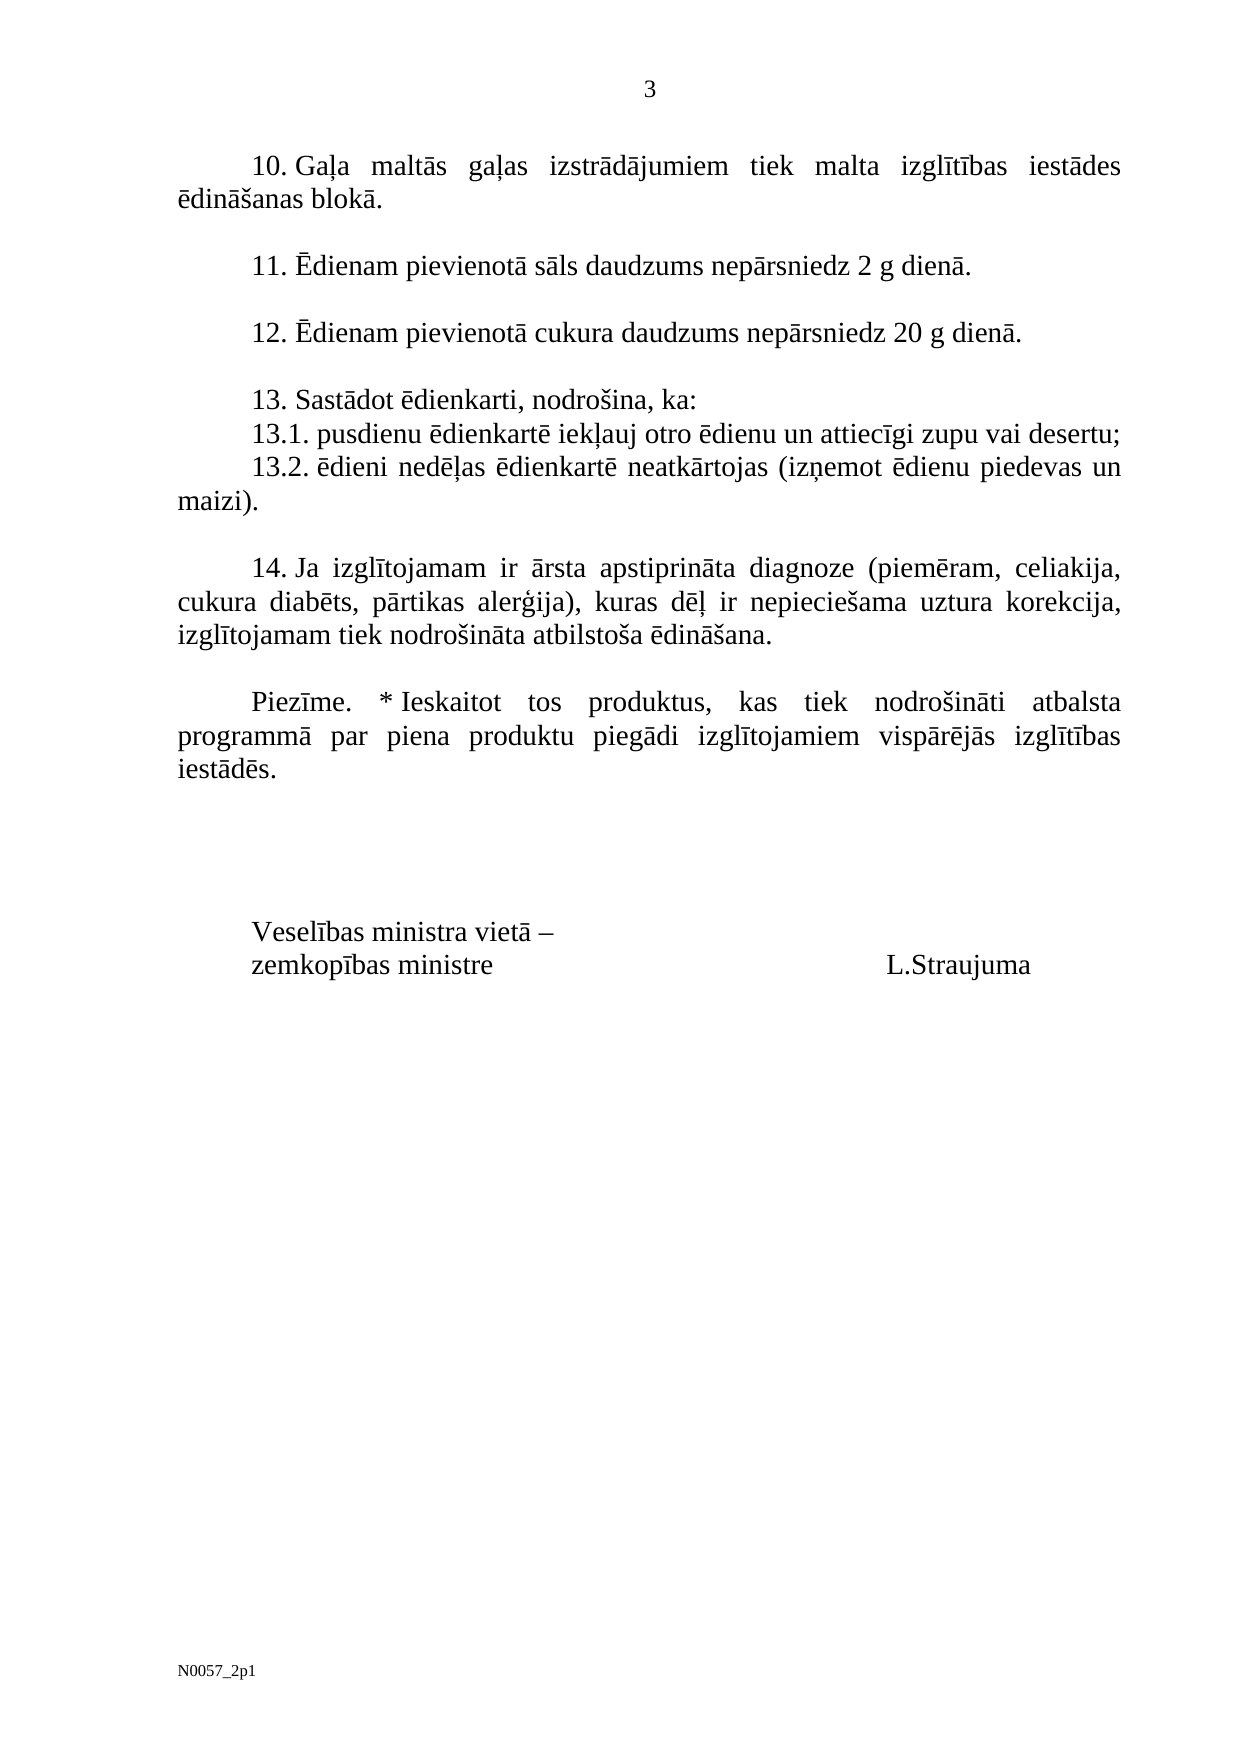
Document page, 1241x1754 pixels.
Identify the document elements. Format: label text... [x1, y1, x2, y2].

text 14. Ja izglītojamam ir ārsta apstiprināta diagnoze (piemēram, celiakija, cukura diabēts, pārtikas alerģija), kuras dēļ ir nepieciešama uztura korekcija, izglītojamam tiek nodrošināta atbilstoša ēdināšana. [177, 550, 1122, 651]
text 13. Sastādot ēdienkarti, nodrošina, ka: [177, 382, 1122, 416]
subtitle Veselības ministra vietā – [177, 914, 1122, 947]
text 11. Ēdienam pievienotā sāls daudzums nepārsniedz 2 g dienā. [177, 248, 1122, 282]
text 13.2. ēdieni nedēļas ēdienkartē neatkārtojas (izņemot ēdienu piedevas un maizi). [177, 449, 1122, 517]
text 12. Ēdienam pievienotā cukura daudzums nepārsniedz 20 g dienā. [177, 315, 1122, 349]
text Piezīme. * Ieskaitot tos produktus, kas tiek nodrošināti atbalsta programmā par piena produktu piegādi izglītojamiem vispārējās izglītības iestādēs. [177, 684, 1122, 785]
text zemkopības ministre L.Straujuma [177, 947, 1122, 981]
text 10. Gaļa maltās gaļas izstrādājumiem tiek malta izglītības iestādes ēdināšanas blokā. [177, 148, 1122, 215]
text 13.1. pusdienu ēdienkartē iekļauj otro ēdienu un attiecīgi zupu vai desertu; [177, 416, 1122, 449]
